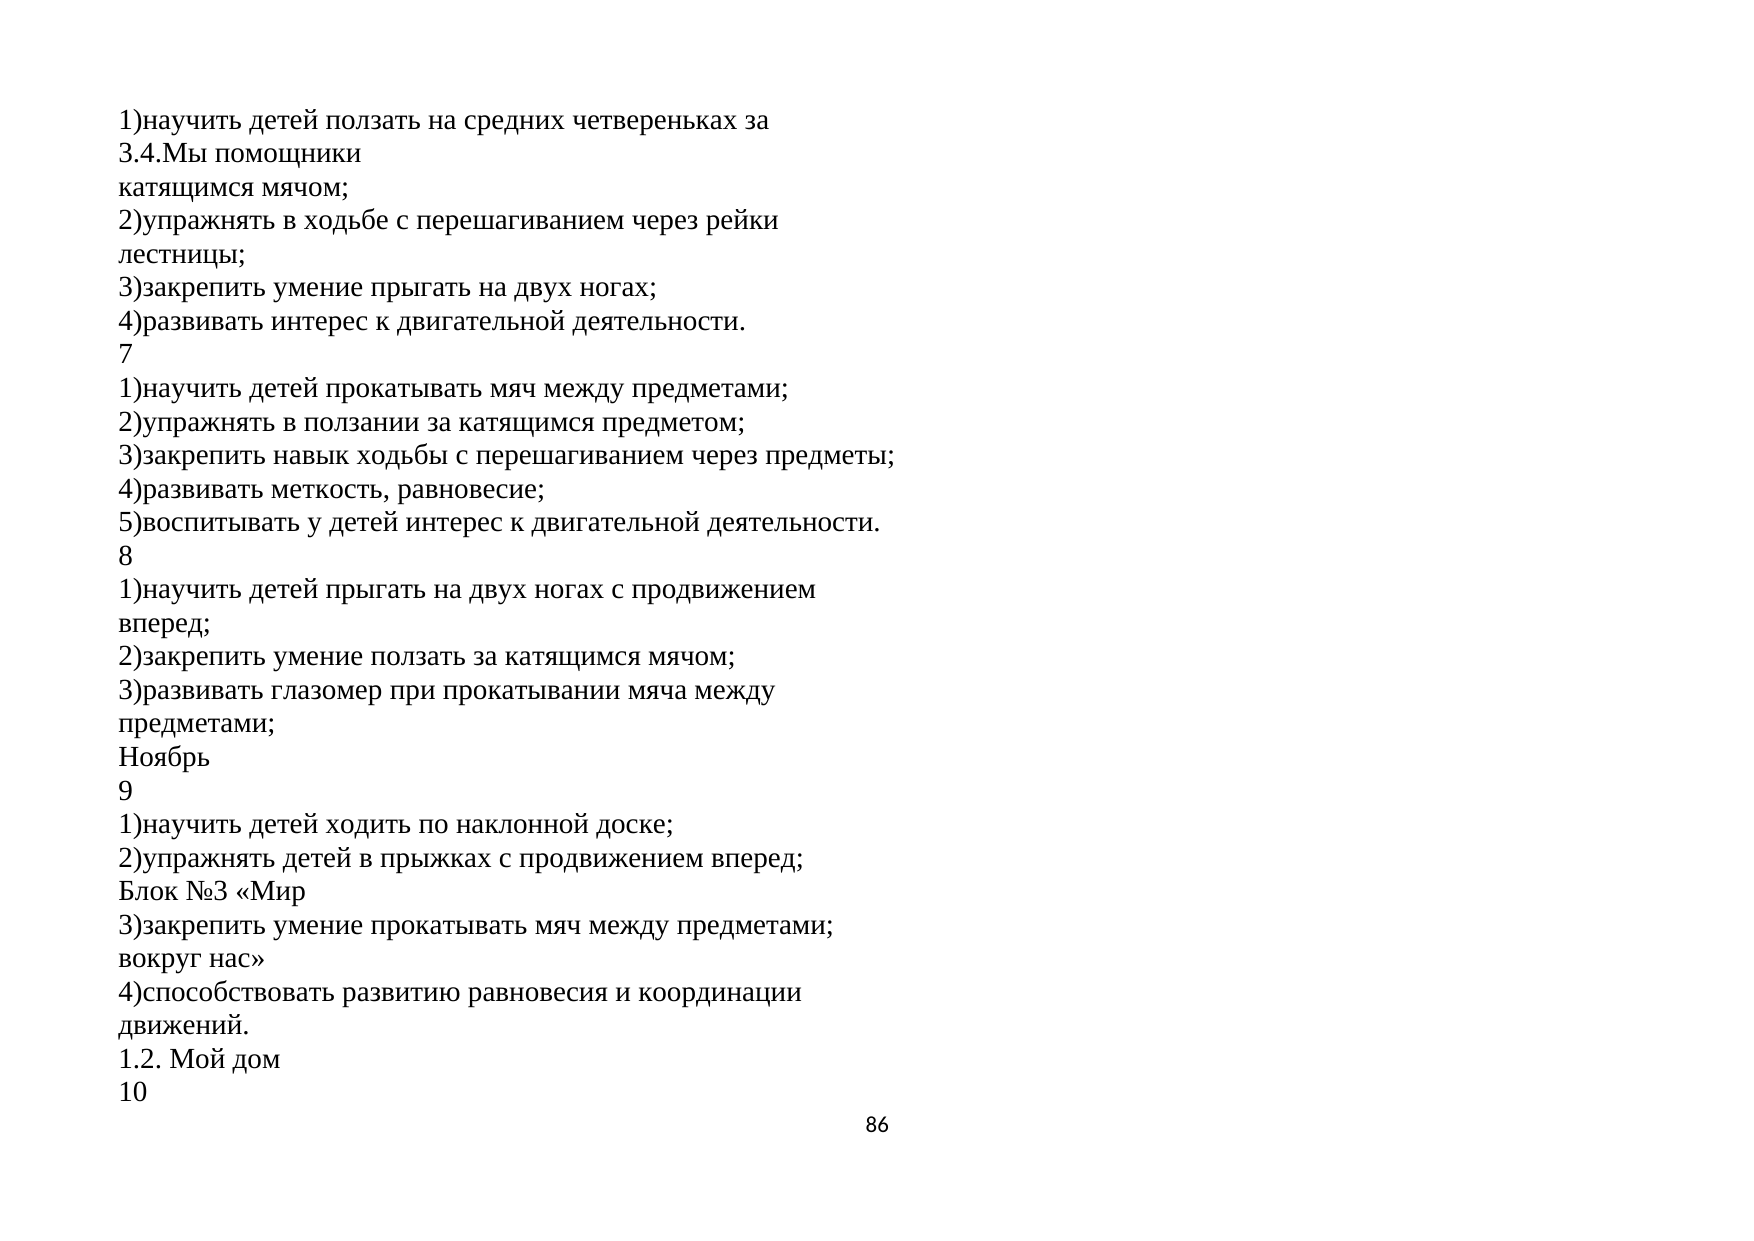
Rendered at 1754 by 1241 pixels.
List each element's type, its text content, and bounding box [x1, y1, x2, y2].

text 8 [118, 538, 1636, 571]
text 7 [118, 337, 1636, 370]
text 4)развивать интерес к двигательной деятельности. [118, 303, 1636, 337]
text Блок №3 «Мир [118, 873, 1636, 907]
text движений. [118, 1007, 1636, 1041]
text 1)научить детей прокатывать мяч между предметами; [118, 370, 1636, 404]
text 2)упражнять детей в прыжках с продвижением вперед; [118, 840, 1636, 873]
text 3)закрепить навык ходьбы с перешагиванием через предметы; [118, 437, 1636, 471]
text 4)развивать меткость, равновесие; [118, 471, 1636, 504]
text 1)научить детей прыгать на двух ногах с продвижением [118, 571, 1636, 605]
text 4)способствовать развитию равновесия и координации [118, 974, 1636, 1007]
text 9 [118, 773, 1636, 806]
text 5)воспитывать у детей интерес к двигательной деятельности. [118, 504, 1636, 538]
text 3)закрепить умение прокатывать мяч между предметами; [118, 907, 1636, 940]
text 2)упражнять в ходьбе с перешагиванием через рейки [118, 202, 1636, 236]
text 2)закрепить умение ползать за катящимся мячом; [118, 638, 1636, 672]
text 1.2. Мой дом [118, 1041, 1636, 1074]
text 10 [118, 1074, 1636, 1108]
text предметами; [118, 706, 1636, 739]
text лестницы; [118, 236, 1636, 269]
text Ноябрь [118, 739, 1636, 773]
text 3.4.Мы помощники [118, 135, 1636, 169]
text 1)научить детей ходить по наклонной доске; [118, 806, 1636, 840]
text вокруг нас» [118, 940, 1636, 974]
text 3)развивать глазомер при прокатывании мяча между [118, 672, 1636, 706]
text вперед; [118, 605, 1636, 638]
text катящимся мячом; [118, 169, 1636, 202]
text 2)упражнять в ползании за катящимся предметом; [118, 404, 1636, 437]
text 3)закрепить умение прыгать на двух ногах; [118, 269, 1636, 303]
text 1)научить детей ползать на средних четвереньках за [118, 102, 1636, 135]
